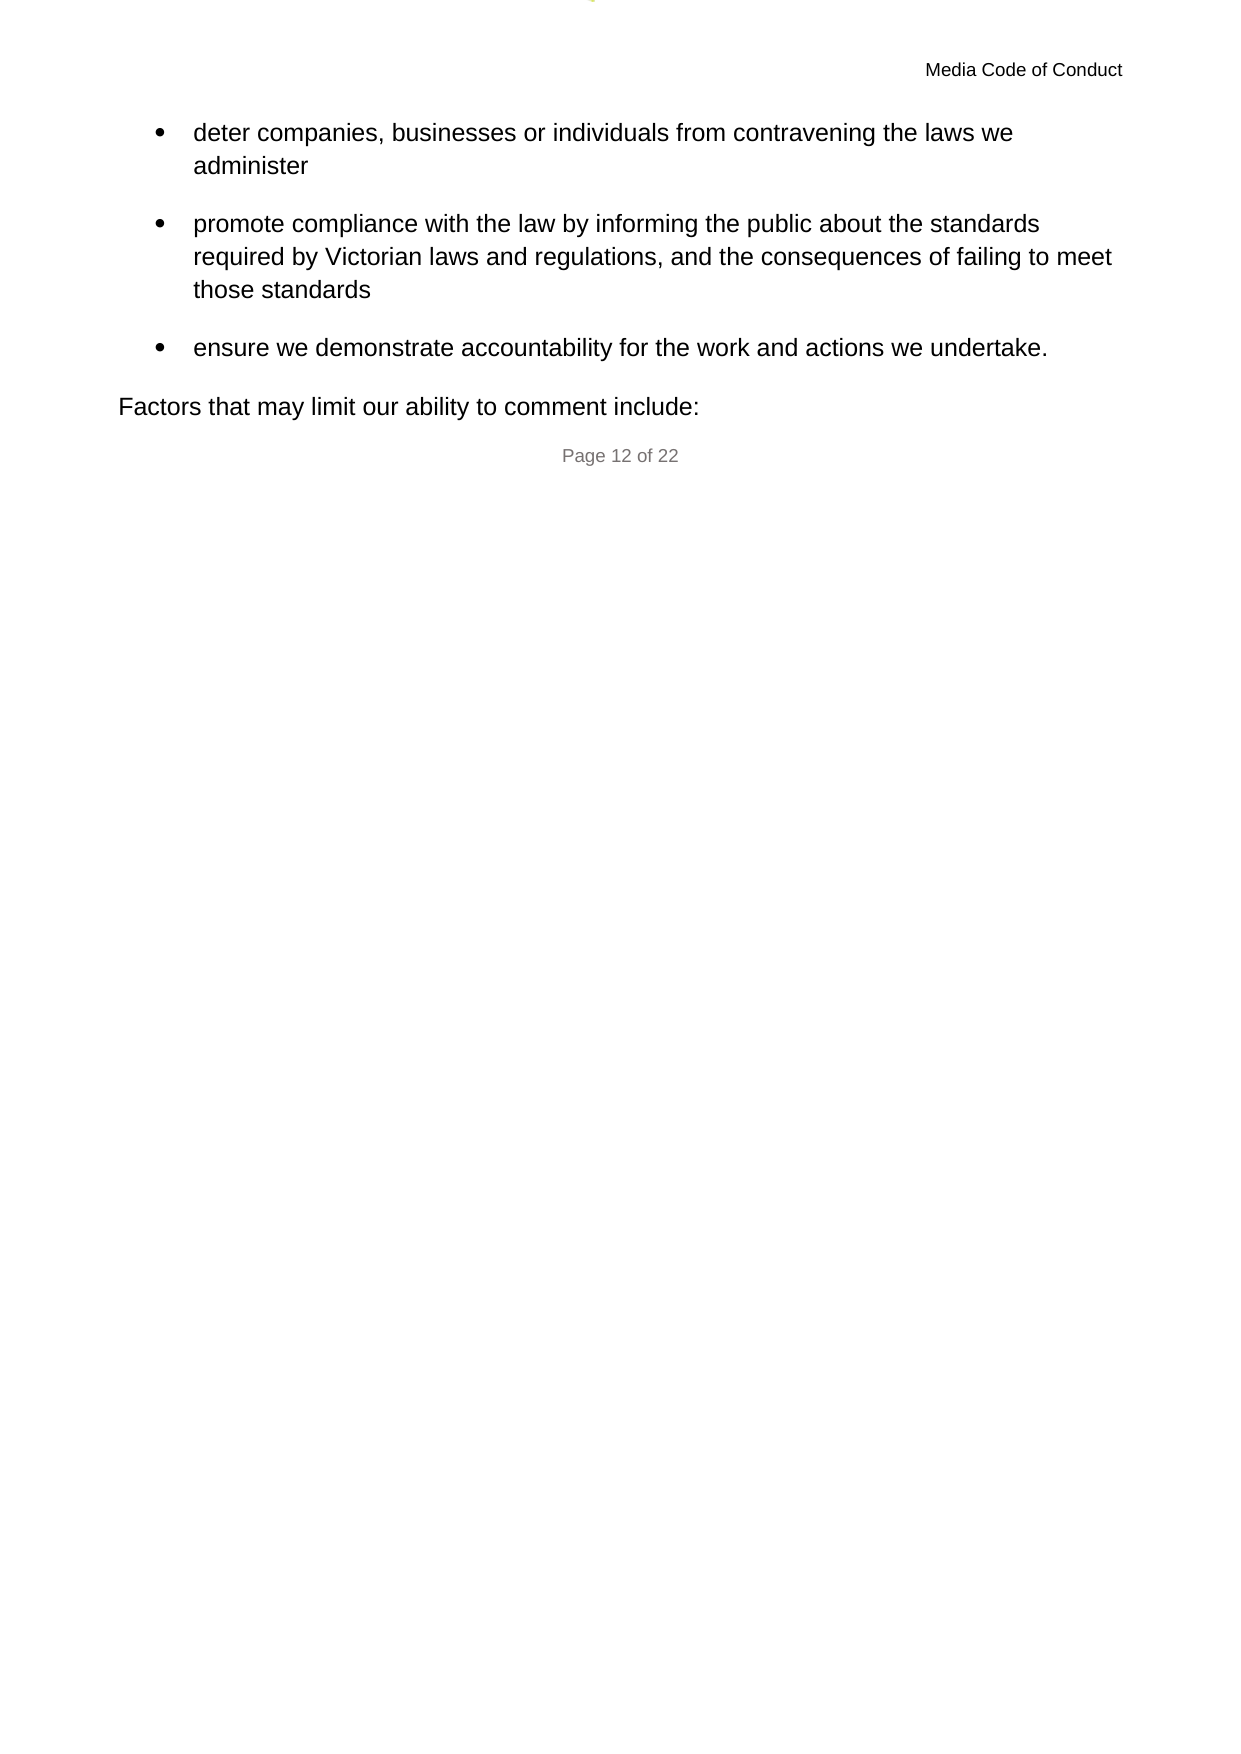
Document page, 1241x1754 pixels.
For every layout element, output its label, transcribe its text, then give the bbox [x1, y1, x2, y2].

text Factors that may limit our ability to comment include: [118, 392, 1122, 420]
list promote compliance with the law by informing the public about the standards required by Victorian laws and regulations, and the consequences of failing to meet those standards [156, 209, 1122, 304]
list ensure we demonstrate accountability for the work and actions we undertake. [156, 333, 1122, 362]
list deter companies, businesses or individuals from contravening the laws we administer [156, 118, 1122, 180]
